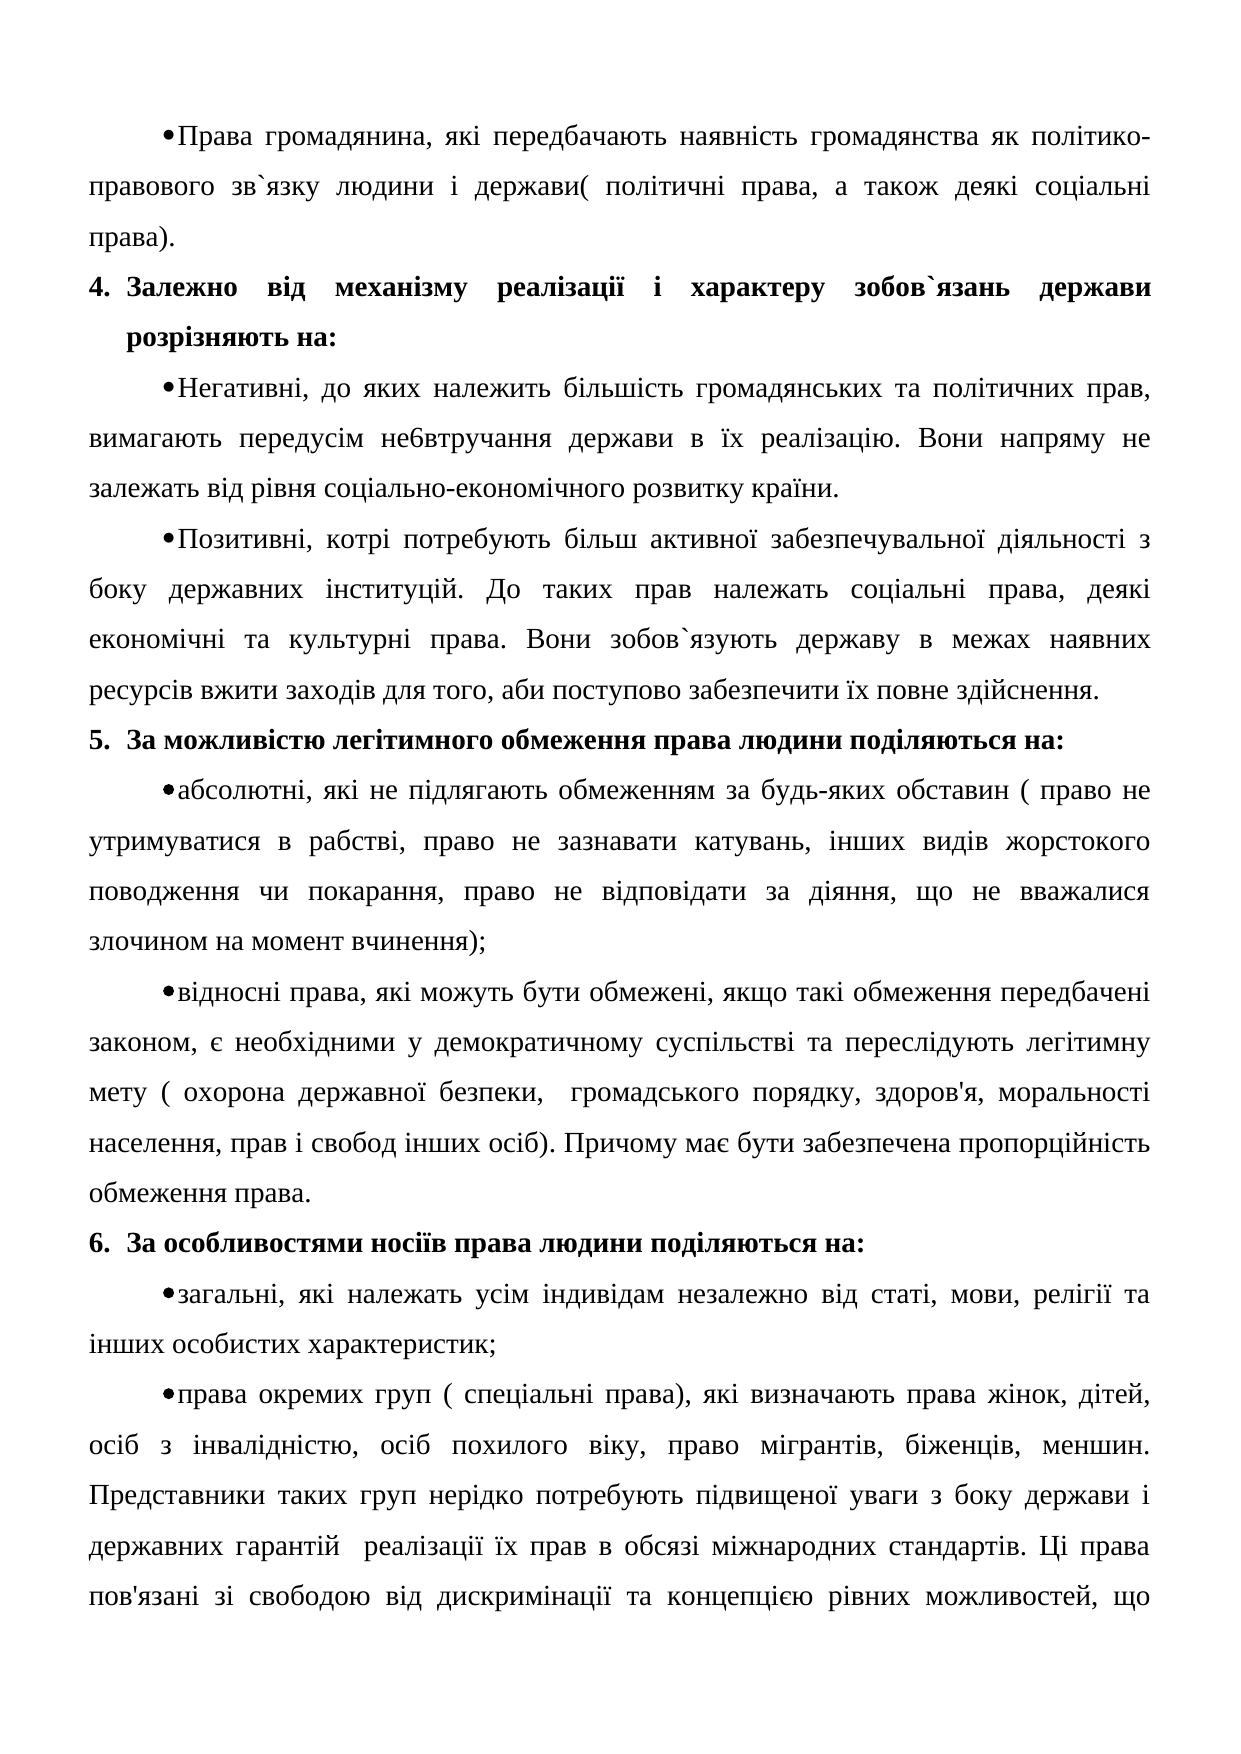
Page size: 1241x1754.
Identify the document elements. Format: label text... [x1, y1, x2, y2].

list абсолютні, які не підлягають обмеженням за будь-яких обставин ( право не утримуватися в рабстві, право не зазнавати катувань, інших видів жорстокого поводження чи покарання, право не відповідати за діяння, що не вважалися злочином на момент вчинення); [88, 772, 1152, 957]
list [88, 1377, 1152, 1611]
list відносні права, які можуть бути обмежені, якщо такі обмеження передбачені законом, є необхідними у демократичному суспільстві та переслідують легітимну мету ( охорона державної безпеки, громадського порядку, здоров'я, моральності населення, прав і свобод інших осіб). Причому має бути забезпечена пропорційність обмеження права. [88, 974, 1152, 1209]
list Залежно від механізму реалізації і характеру зобов`язань держави розрізняють на: [88, 269, 1152, 353]
list загальні, які належать усім індивідам незалежно від статі, мови, релігії та інших особистих характеристик; [88, 1276, 1152, 1360]
list Негативні, до яких належить більшість громадянських та політичних прав, вимагають передусім не6втручання держави в їх реалізацію. Вони напряму не залежать від рівня соціально-економічного розвитку країни. [88, 370, 1152, 504]
list За особливостями носіїв права людини поділяються на: [88, 1226, 1152, 1259]
list Права громадянина, які передбачають наявність громадянства як політико-правового зв`язку людини і держави( політичні права, а також деякі соціальні права). [88, 118, 1152, 252]
list Позитивні, котрі потребують більш активної забезпечувальної діяльності з боку державних інституцій. До таких прав належать соціальні права, деякі економічні та культурні права. Вони зобов`язують державу в межах наявних ресурсів вжити заходів для того, аби поступово забезпечити їх повне здійснення. [88, 521, 1152, 705]
list За можливістю легітимного обмеження права людини поділяються на: [88, 722, 1152, 756]
